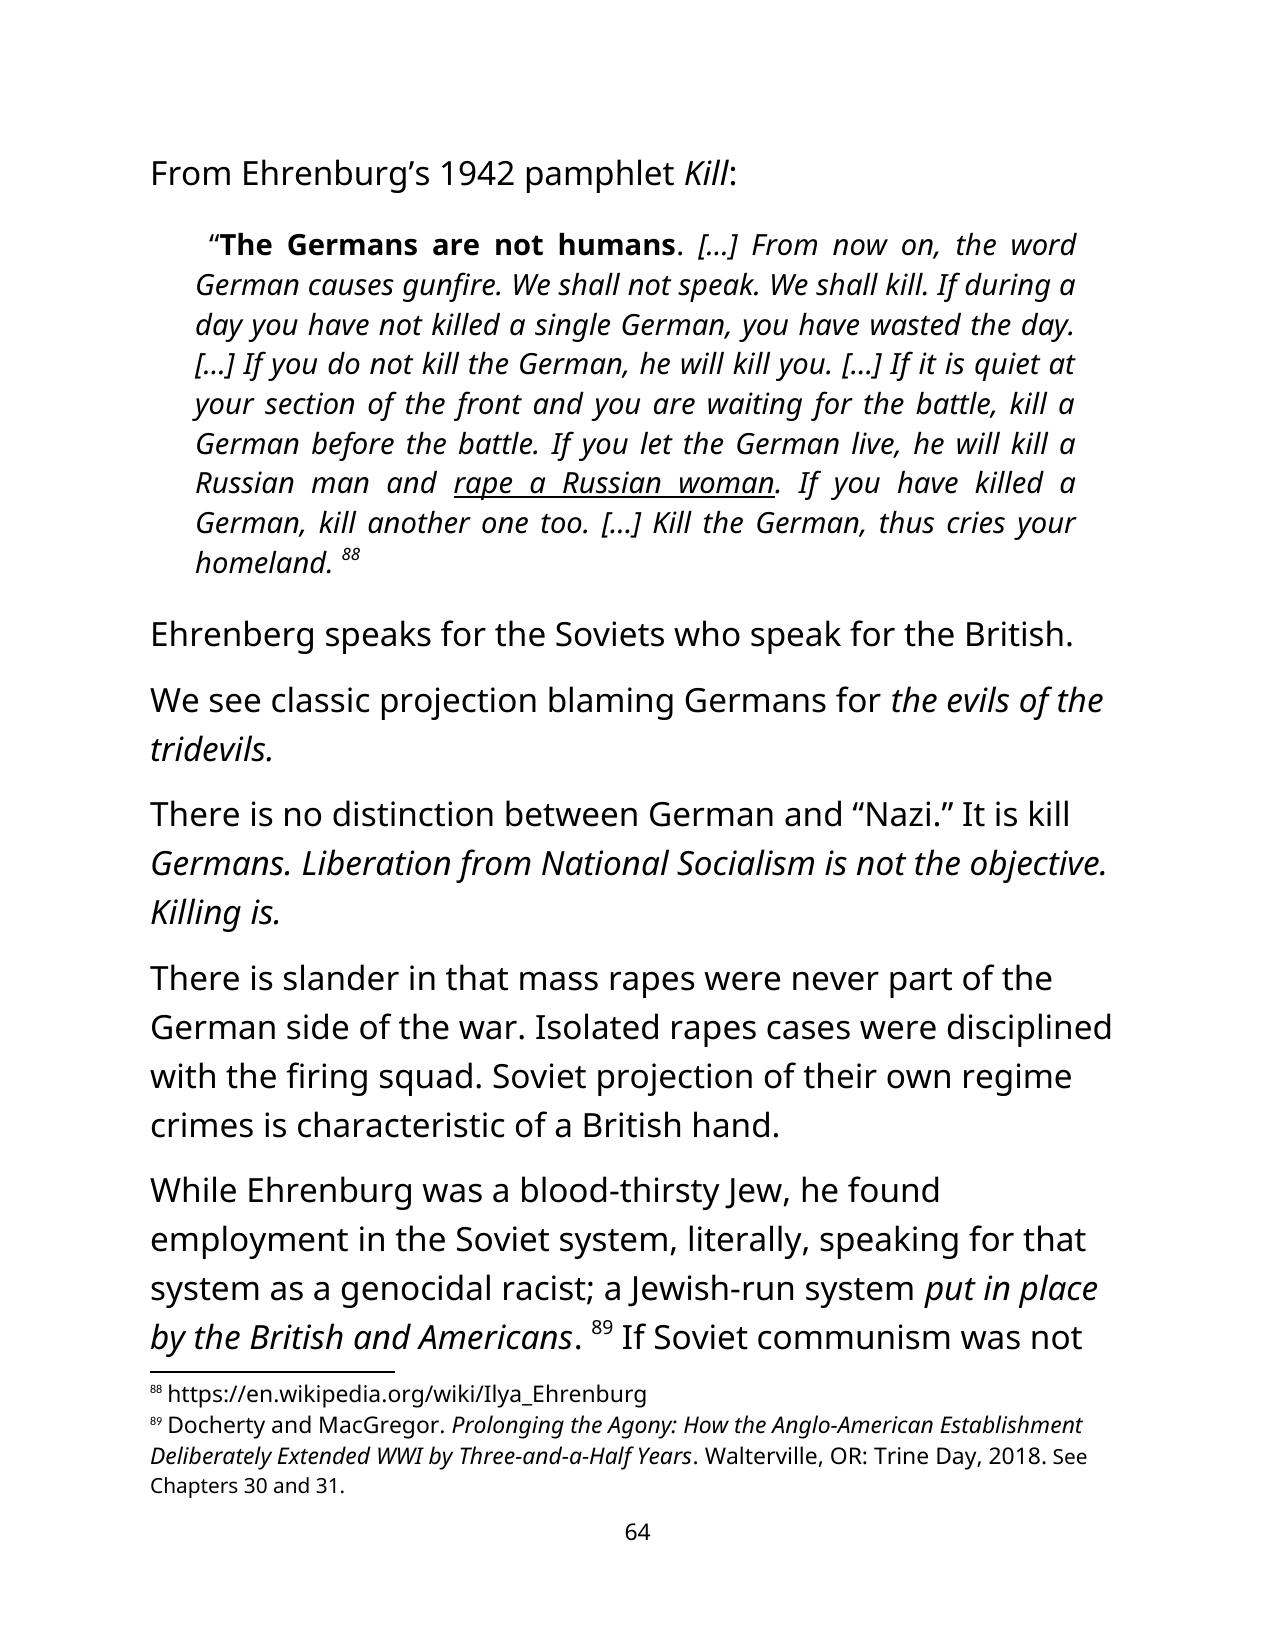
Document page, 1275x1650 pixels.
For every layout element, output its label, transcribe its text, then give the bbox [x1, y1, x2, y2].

text There is no distinction between German and “Nazi.” It is kill Germans. Liberation from National Socialism is not the objective. Killing is. [150, 791, 1125, 934]
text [150, 1167, 1125, 1359]
text We see classic projection blaming Germans for the evils of the tridevils. [150, 677, 1125, 771]
text “The Germans are not humans. […] From now on, the word German causes gunfire. We shall not speak. We shall kill. If during a day you have not killed a single German, you have wasted the day. […] If you do not kill the German, he will kill you. […] If it is quiet at your section of the front and you are waiting for the battle, kill a German before the battle. If you let the German live, he will kill a Russian man and rape a Russian woman. If you have killed a German, kill another one too. […] Kill the German, thus cries your homeland. [195, 224, 1080, 582]
text Ehrenberg speaks for the Soviets who speak for the British. [150, 611, 1125, 656]
text From Ehrenburg’s 1942 pamphlet Kill: [150, 150, 1125, 195]
text There is slander in that mass rapes were never part of the German side of the war. Isolated rapes cases were disciplined with the firing squad. Soviet projection of their own regime crimes is characteristic of a British hand. [150, 955, 1125, 1147]
